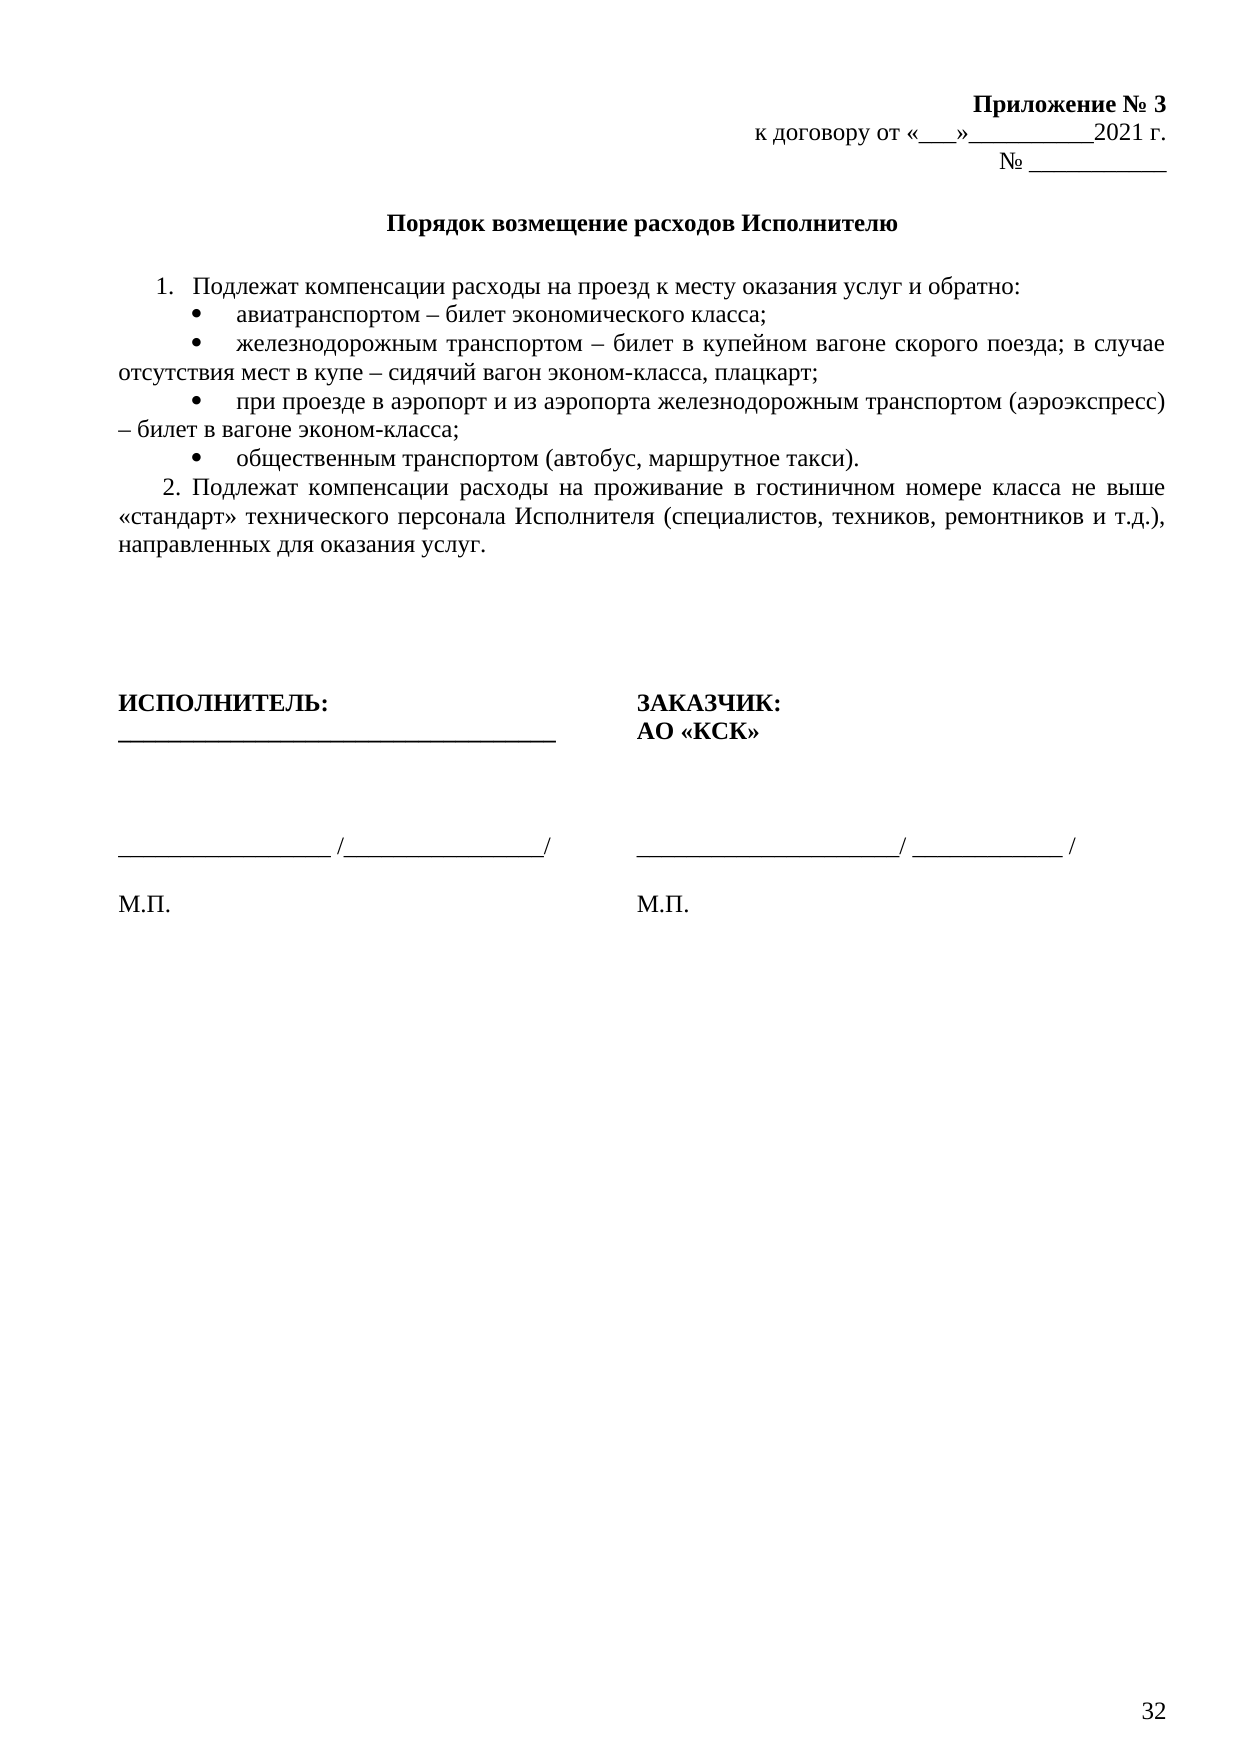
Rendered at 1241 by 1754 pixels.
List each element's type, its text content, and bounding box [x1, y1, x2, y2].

list Подлежат компенсации расходы на проезд к месту оказания услуг и обратно: [155, 271, 1166, 299]
text к договору от «___»__________2021 г. [118, 117, 1166, 146]
list авиатранспортом – билет экономического класса; [118, 299, 1166, 328]
text № ___________ [118, 146, 1166, 175]
text Приложение № 3 [118, 89, 1166, 117]
list железнодорожным транспортом – билет в купейном вагоне скорого поезда; в случае отсутствия мест в купе – сидячий вагон эконом-класса, плацкарт; [118, 328, 1166, 386]
list Подлежат компенсации расходы на проживание в гостиничном номере класса не выше «стандарт» технического персонала Исполнителя (специалистов, техников, ремонтников и т.д.), направленных для оказания услуг. [118, 472, 1166, 558]
text Порядок возмещение расходов Исполнителю [118, 208, 1166, 237]
table_header ЗАКАЗЧИК: АО «КСК» _____________________/ ____________ / М.П. [629, 688, 1171, 1003]
list при проезде в аэропорт и из аэропорта железнодорожным транспортом (аэроэкспресс) – билет в вагоне эконом-класса; [118, 386, 1166, 443]
table_header ИСПОЛНИТЕЛЬ: ___________________________________ _________________ /________________/ М.П. [111, 688, 629, 1003]
list общественным транспортом (автобус, маршрутное такси). [118, 443, 1166, 472]
